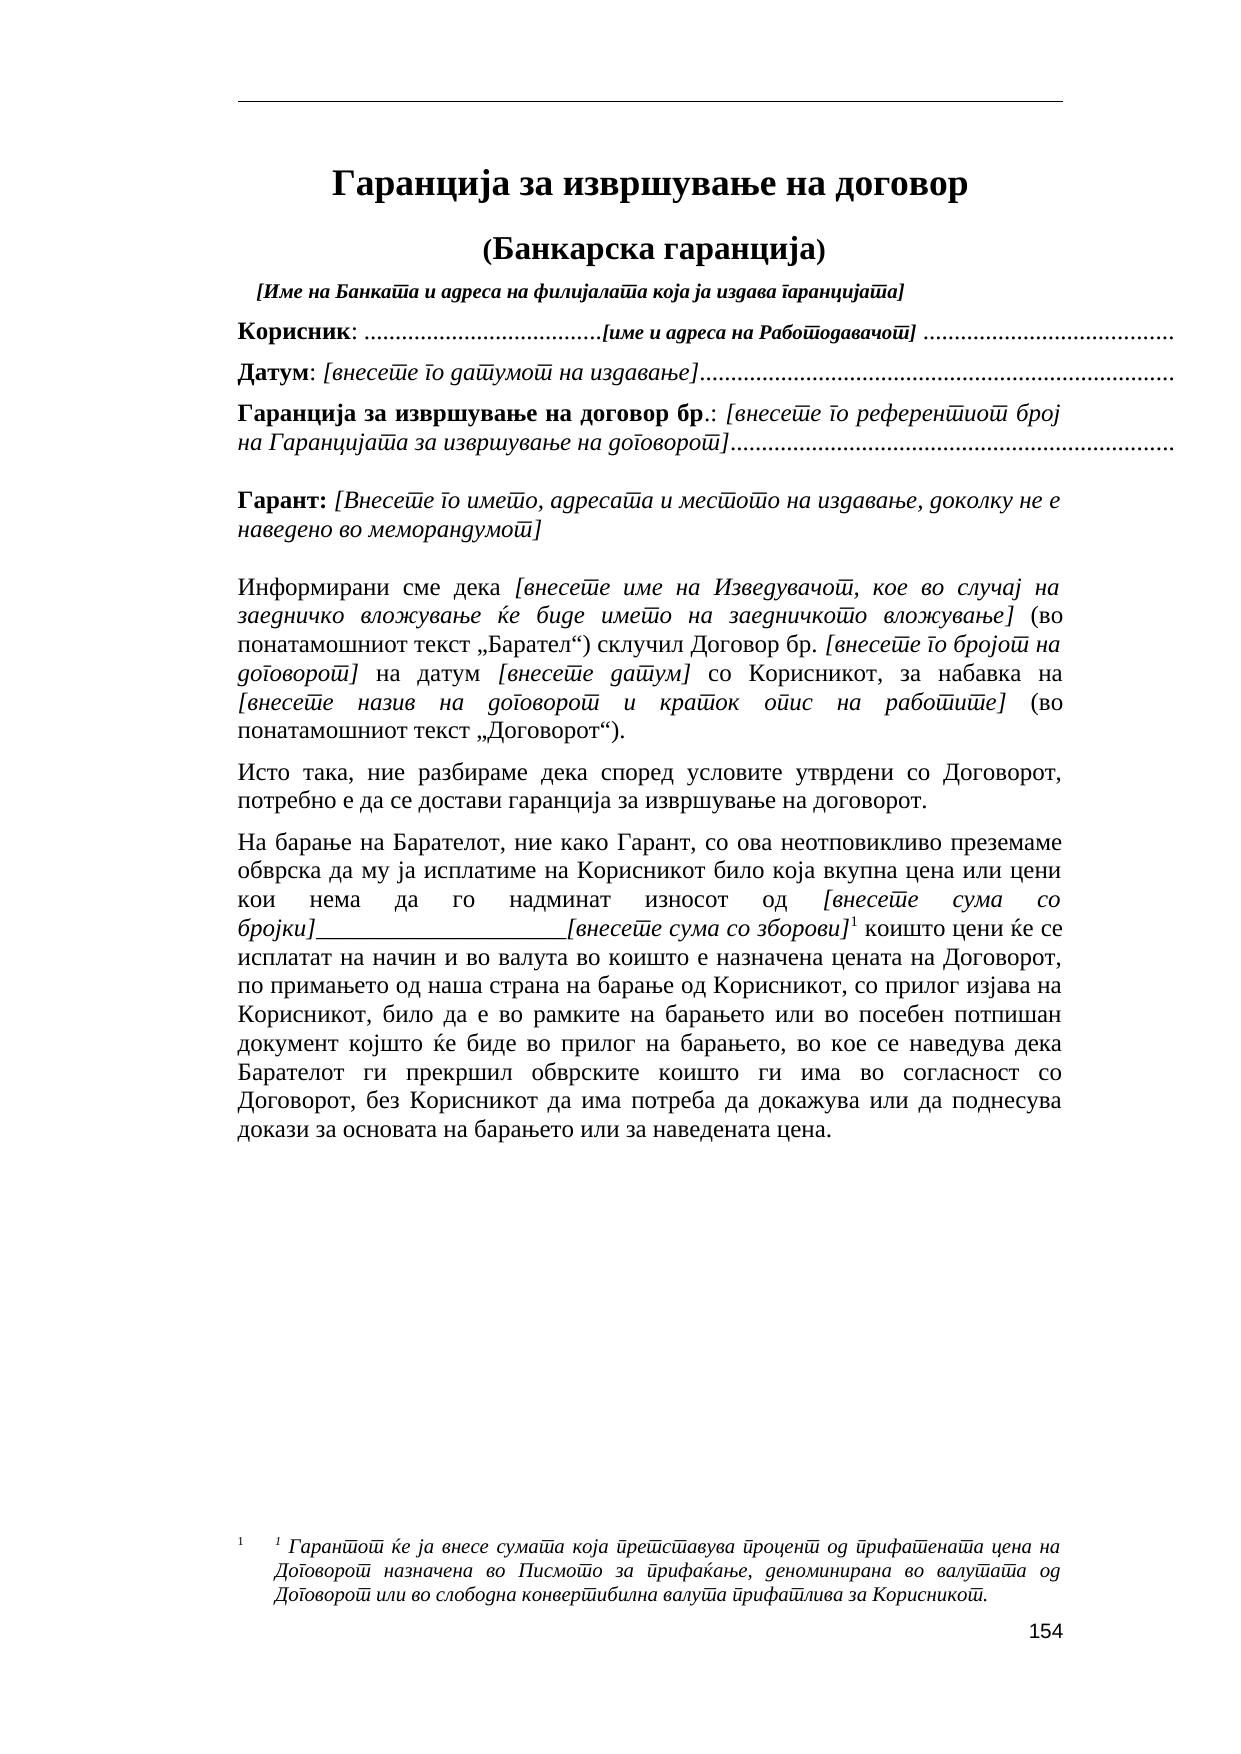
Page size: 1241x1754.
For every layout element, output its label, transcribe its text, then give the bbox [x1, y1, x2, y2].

text Датум: [внесете го датумот на издавање] [237, 357, 1063, 386]
text (Банкарска гаранција) [237, 228, 1063, 267]
text Гаранција за извршување на договор бр.: [внесете го референтиот број на Гаранцијата за извршување на договорот] [237, 398, 1063, 456]
text На барање на Барателот, ние како Гарант, со ова неотповикливо преземаме обврска да му ја исплатиме на Корисникот било која вкупна цена или цени кои нема да го надминат износот од [внесете сума со бројки]____________________[внесете сума со зборови]1 коишто цени ќе се исплатат на начин и во валута во коишто е назначена цената на Договорот, по примањето од наша страна на барање од Корисникот, со прилог изјава на Корисникот, било да е во рамките на барањето или во посебен потпишан документ којшто ќе биде во прилог на барањето, во кое се наведува дека Барателот ги прекршил обврските коишто ги има во согласност со Договорот, без Корисникот да има потреба да докажува или да поднесува докази за основата на барањето или за наведената цена. [237, 827, 1063, 1143]
text Гарант: [Внесете го името, адресата и местото на издавање, доколку не е наведено во меморандумот] [237, 485, 1063, 542]
text [Име на Банката и адреса на филијалата која ја издава гаранцијата] [256, 279, 1033, 303]
text Исто така, ние разбираме дека според условите утврдени со Договорот, потребно е да се достави гаранција за извршување на договорот. [237, 757, 1063, 814]
text Гаранција за извршување на договор [237, 160, 1063, 203]
text Корисник: [име и адреса на Работодавачот] [237, 316, 1063, 344]
text Информирани сме дека [внесете име на Изведувачот, кое во случај на заедничко вложување ќе биде името на заедничкото вложување] (во понатамошниот текст „Барател“) склучил Договор бр. [внесете го бројот на договорот] на датум [внесете датум] со Корисникот, за набавка на [внесете назив на договорот и краток опис на работите] (во понатамошниот текст „Договорот“). [237, 572, 1063, 744]
